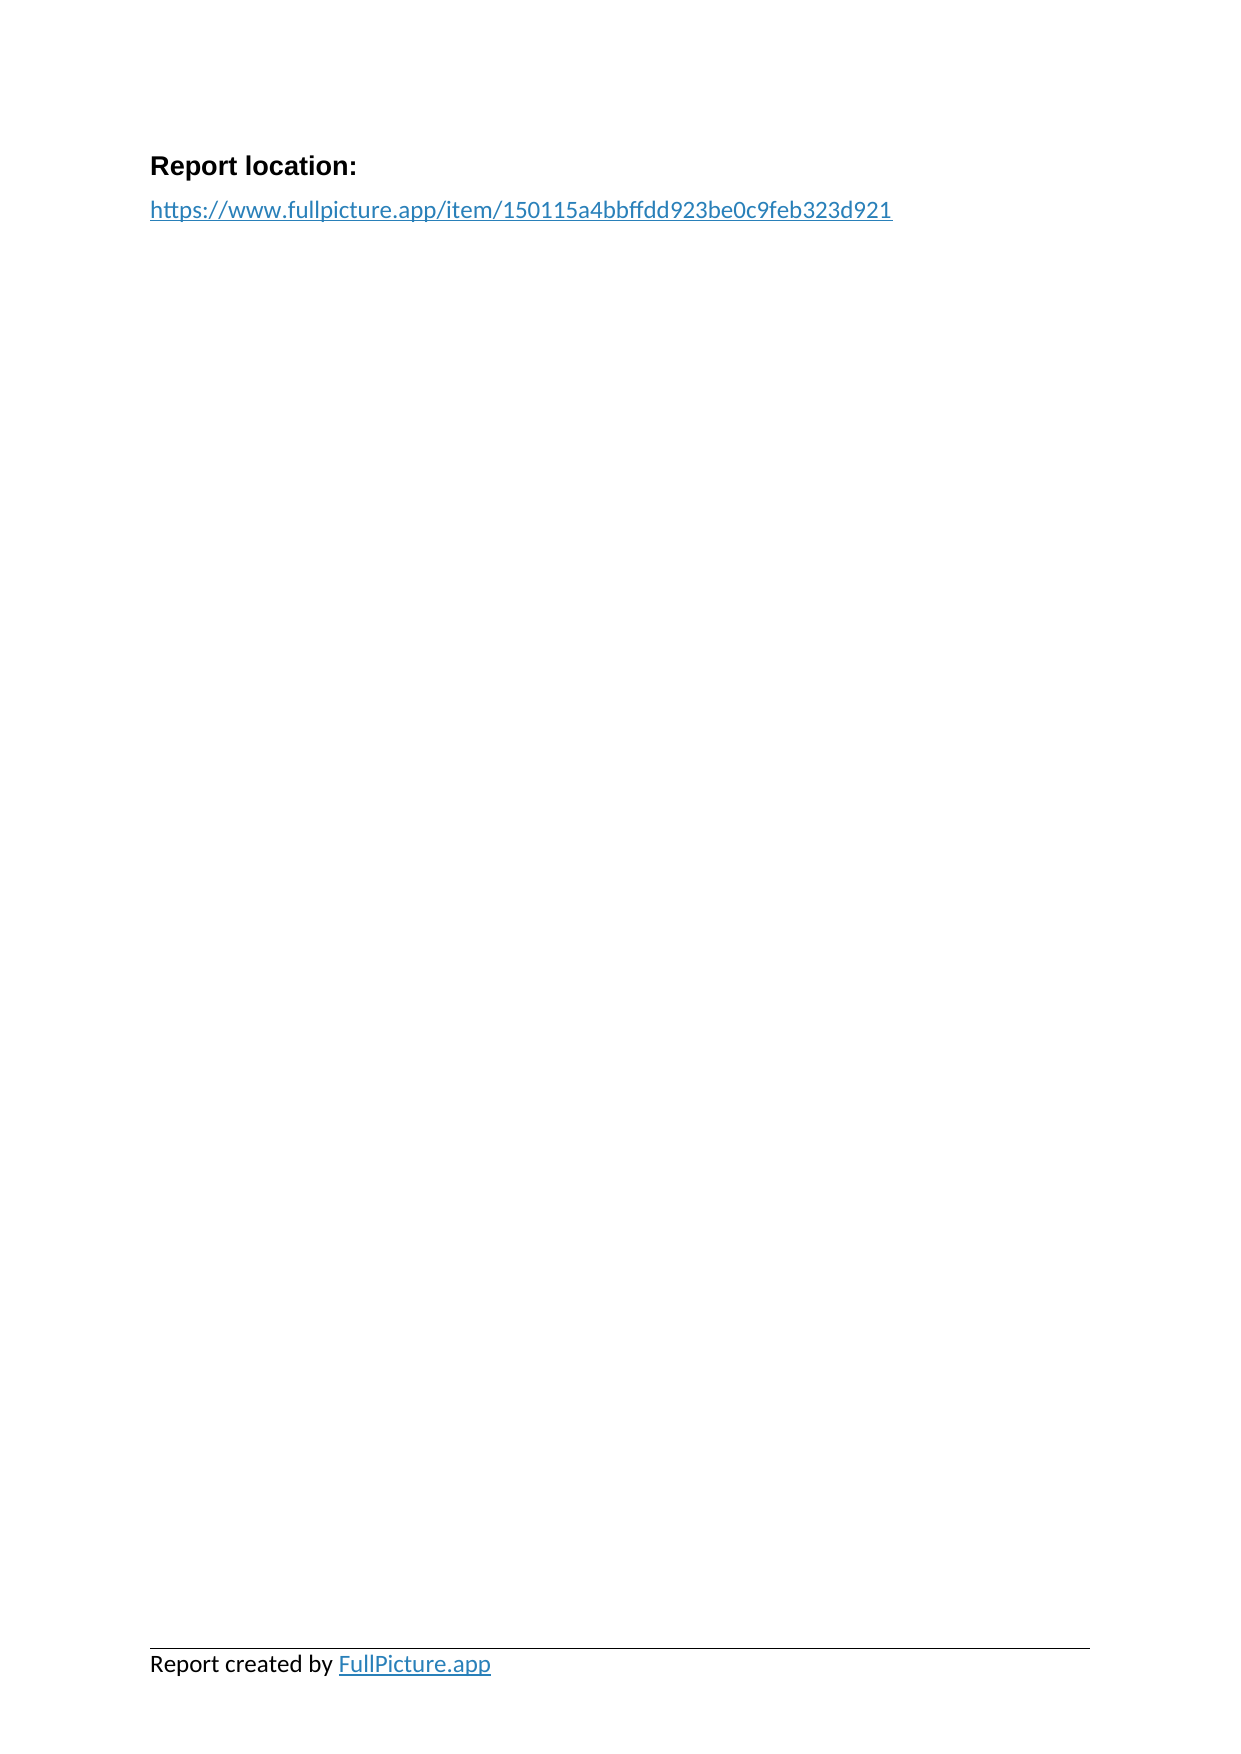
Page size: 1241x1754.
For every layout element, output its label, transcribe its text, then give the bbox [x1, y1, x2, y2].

subtitle Report location: [150, 150, 1090, 181]
text https://www.fullpicture.app/item/150115a4bbffdd923be0c9feb323d921 [150, 194, 1090, 224]
